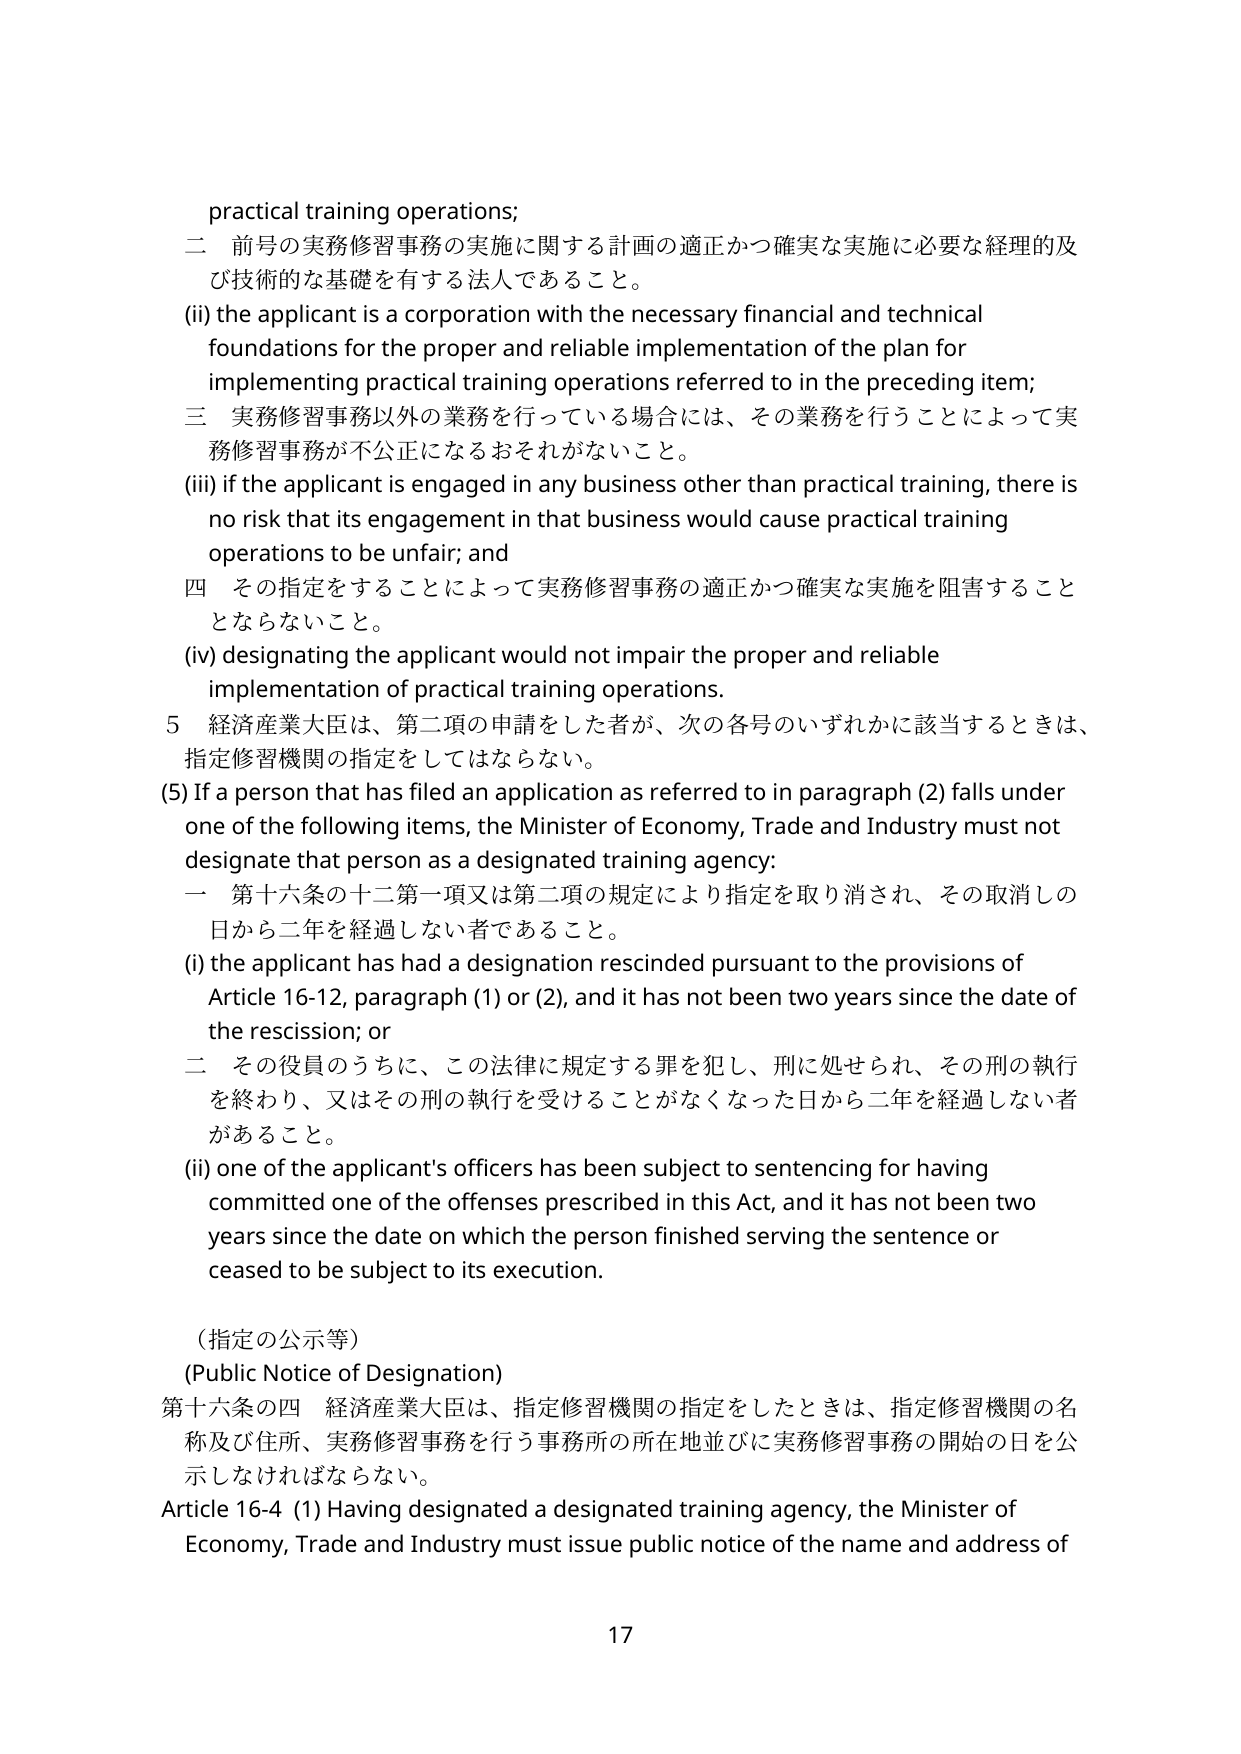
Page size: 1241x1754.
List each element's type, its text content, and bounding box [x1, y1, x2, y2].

text 一 第十六条の十二第一項又は第二項の規定により指定を取り消され、その取消しの日から二年を経過しない者であること。 [184, 877, 1079, 945]
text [161, 1492, 1079, 1560]
text 四 その指定をすることによって実務修習事務の適正かつ確実な実施を阻害することとならないこと。 [184, 569, 1079, 638]
text (i) the applicant has had a designation rescinded pursuant to the provisions of Article 16-12, paragraph (1) or (2), and it has not been two years since the date of the rescission; or [184, 945, 1079, 1048]
text (Public Notice of Designation) [184, 1355, 1079, 1389]
text (ii) one of the applicant's officers has been subject to sentencing for having committed one of the offenses prescribed in this Act, and it has not been two years since the date on which the person finished serving the sentence or ceased to be subject to its execution. [184, 1150, 1079, 1287]
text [184, 194, 1079, 228]
text 三 実務修習事務以外の業務を行っている場合には、その業務を行うことによって実務修習事務が不公正になるおそれがないこと。 [184, 399, 1079, 467]
text (5) If a person that has filed an application as referred to in paragraph (2) falls under one of the following items, the Minister of Economy, Trade and Industry must not designate that person as a designated training agency: [161, 774, 1079, 877]
text (iv) designating the applicant would not impair the proper and reliable implementation of practical training operations. [184, 638, 1079, 706]
text (ii) the applicant is a corporation with the necessary financial and technical foundations for the proper and reliable implementation of the plan for implementing practical training operations referred to in the preceding item; [184, 296, 1079, 399]
text （指定の公示等） [184, 1321, 1079, 1355]
text ５ 経済産業大臣は、第二項の申請をした者が、次の各号のいずれかに該当するときは、指定修習機関の指定をしてはならない。 [161, 706, 1079, 774]
text (iii) if the applicant is engaged in any business other than practical training, there is no risk that its engagement in that business would cause practical training operations to be unfair; and [184, 467, 1079, 569]
text 二 その役員のうちに、この法律に規定する罪を犯し、刑に処せられ、その刑の執行を終わり、又はその刑の執行を受けることがなくなった日から二年を経過しない者があること。 [184, 1048, 1079, 1150]
text 二 前号の実務修習事務の実施に関する計画の適正かつ確実な実施に必要な経理的及び技術的な基礎を有する法人であること。 [184, 228, 1079, 296]
text 第十六条の四 経済産業大臣は、指定修習機関の指定をしたときは、指定修習機関の名称及び住所、実務修習事務を行う事務所の所在地並びに実務修習事務の開始の日を公示しなければならない。 [161, 1389, 1079, 1492]
